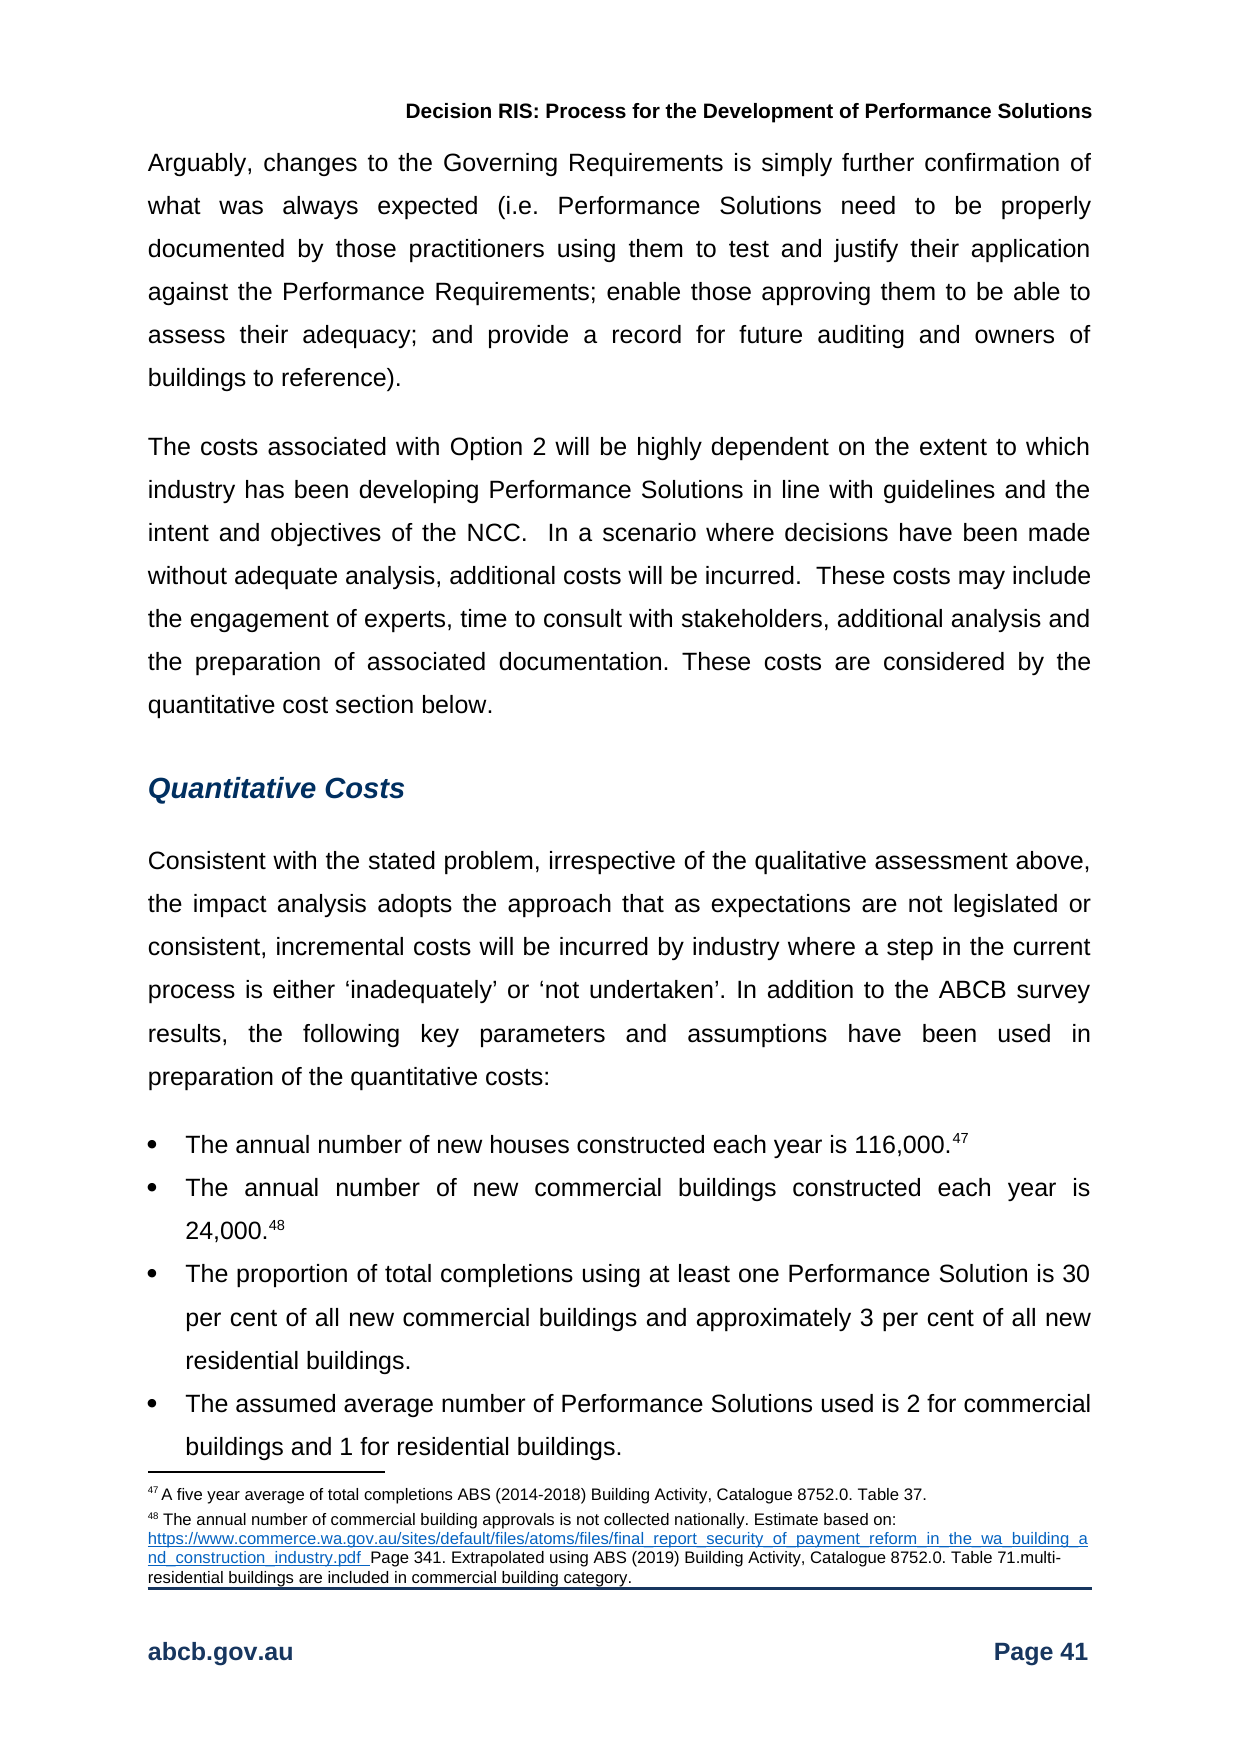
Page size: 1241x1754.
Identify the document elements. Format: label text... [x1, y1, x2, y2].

list The annual number of new houses constructed each year is 116,000. [148, 1130, 1092, 1159]
text Consistent with the stated problem, irrespective of the qualitative assessment above, the impact analysis adopts the approach that as expectations are not legislated or consistent, incremental costs will be incurred by industry where a step in the current process is either ‘inadequately’ or ‘not undertaken’. In addition to the ABCB survey results, the following key parameters and assumptions have been used in preparation of the quantitative costs: [148, 846, 1092, 1091]
text The costs associated with Option 2 will be highly dependent on the extent to which industry has been developing Performance Solutions in line with guidelines and the intent and objectives of the NCC. In a scenario where decisions have been made without adequate analysis, additional costs will be incurred. These costs may include the engagement of experts, time to consult with stakeholders, additional analysis and the preparation of associated documentation. These costs are considered by the quantitative cost section below. [148, 431, 1092, 719]
list The annual number of new commercial buildings constructed each year is 24,000. [148, 1173, 1092, 1245]
list The proportion of total completions using at least one Performance Solution is 30 per cent of all new commercial buildings and approximately 3 per cent of all new residential buildings. [148, 1259, 1092, 1374]
subtitle Quantitative Costs [148, 771, 1092, 804]
list The assumed average number of Performance Solutions used is 2 for commercial buildings and 1 for residential buildings. [148, 1389, 1092, 1461]
text Arguably, changes to the Governing Requirements is simply further confirmation of what was always expected (i.e. Performance Solutions need to be properly documented by those practitioners using them to test and justify their application against the Performance Requirements; enable those approving them to be able to assess their adequacy; and provide a record for future auditing and owners of buildings to reference). [148, 148, 1092, 392]
